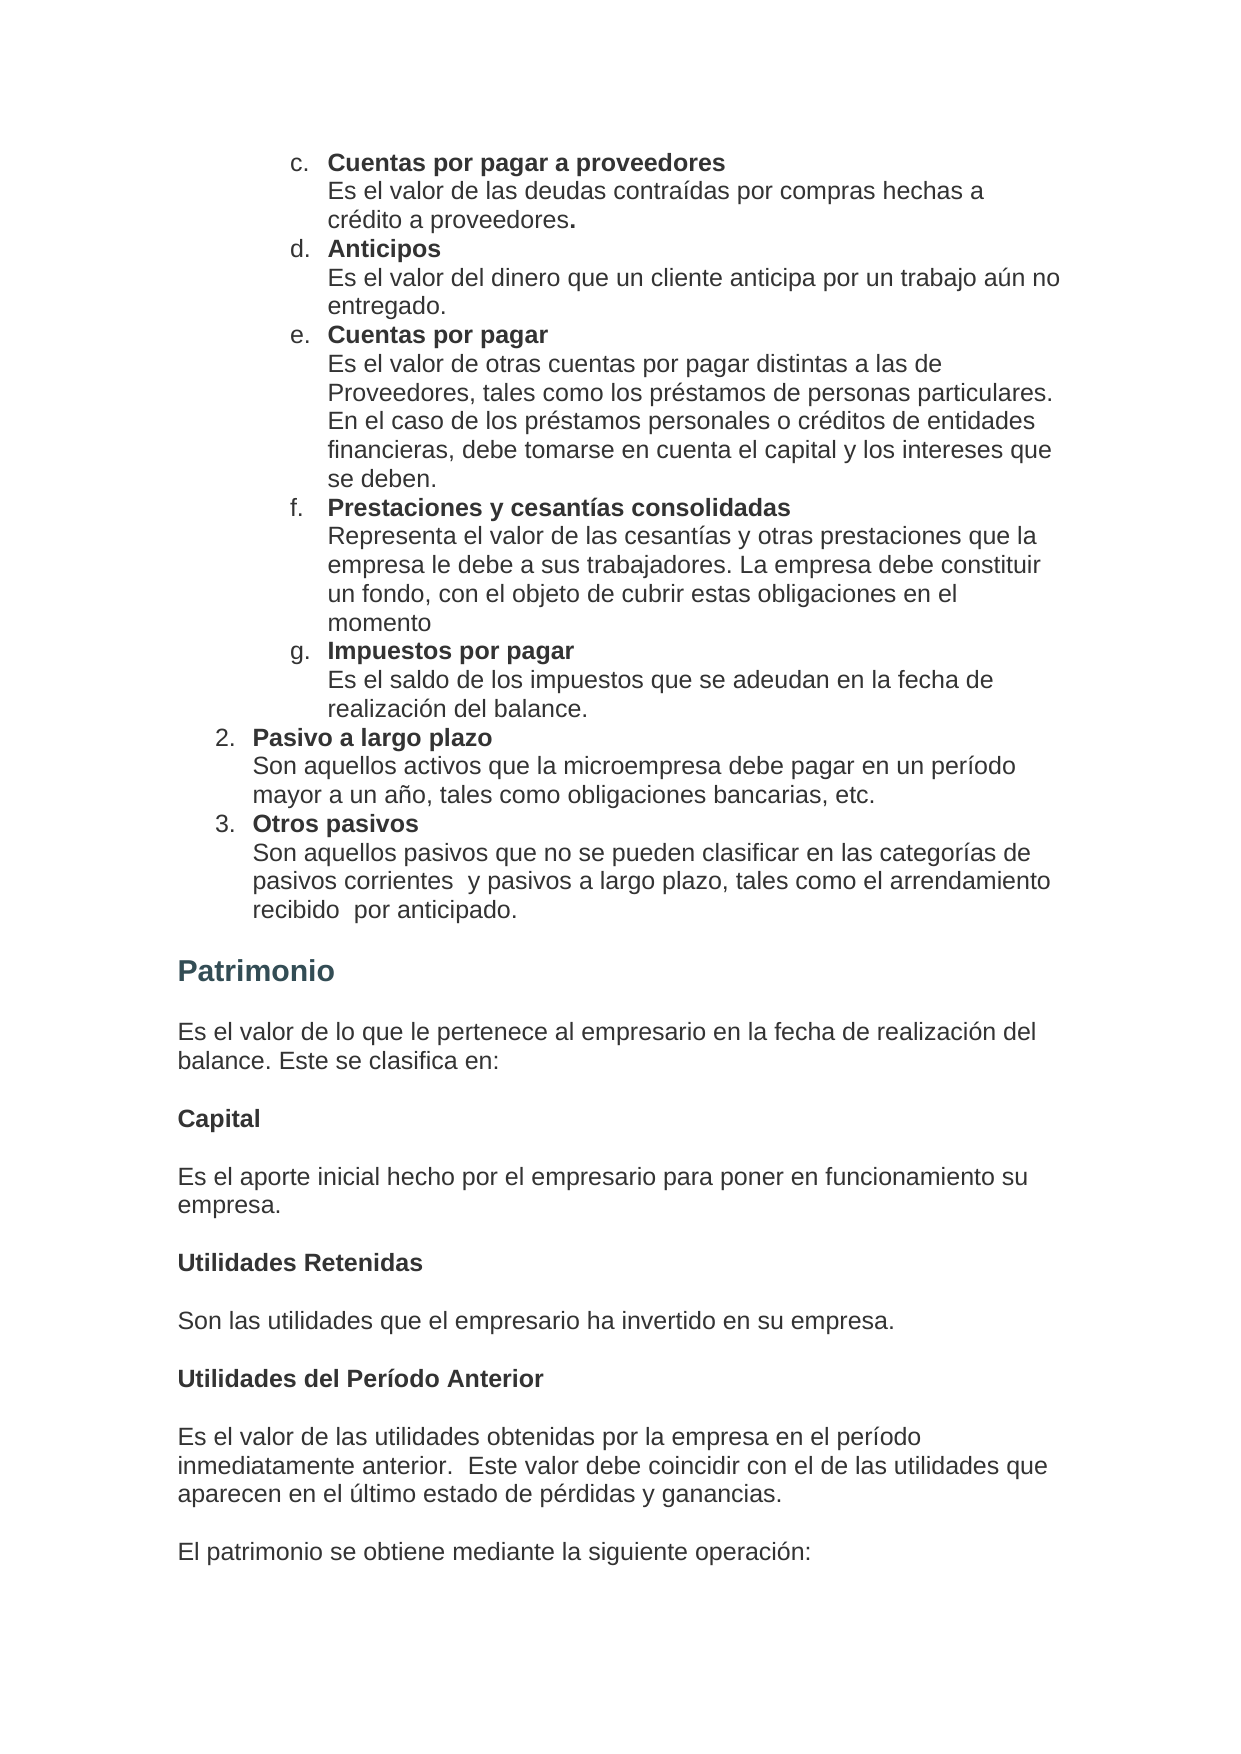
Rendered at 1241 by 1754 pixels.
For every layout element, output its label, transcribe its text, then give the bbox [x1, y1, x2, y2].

text Utilidades del Período Anterior [177, 1364, 1063, 1393]
list Impuestos por pagar Es el saldo de los impuestos que se adeudan en la fecha de realización del balance. [290, 636, 1063, 723]
text El patrimonio se obtiene mediante la siguiente operación: [177, 1537, 1063, 1566]
text Utilidades Retenidas [177, 1248, 1063, 1277]
list Otros pasivos Son aquellos pasivos que no se pueden clasificar en las categorías de pasivos corrientes y pasivos a largo plazo, tales como el arrendamiento recibido por anticipado. [215, 809, 1063, 924]
list Cuentas por pagar a proveedores Es el valor de las deudas contraídas por compras hechas a crédito a proveedores. [290, 148, 1063, 234]
text Patrimonio [177, 953, 1063, 988]
text Es el aporte inicial hecho por el empresario para poner en funcionamiento su empresa. [177, 1162, 1063, 1219]
text Capital [177, 1104, 1063, 1132]
list Cuentas por pagar Es el valor de otras cuentas por pagar distintas a las de Proveedores, tales como los préstamos de personas particulares. En el caso de los préstamos personales o créditos de entidades financieras, debe tomarse en cuenta el capital y los intereses que se deben. [290, 320, 1063, 493]
list Pasivo a largo plazo Son aquellos activos que la microempresa debe pagar en un período mayor a un año, tales como obligaciones bancarias, etc. [215, 723, 1063, 809]
list Anticipos Es el valor del dinero que un cliente anticipa por un trabajo aún no entregado. [290, 234, 1063, 320]
list Prestaciones y cesantías consolidadas Representa el valor de las cesantías y otras prestaciones que la empresa le debe a sus trabajadores. La empresa debe constituir un fondo, con el objeto de cubrir estas obligaciones en el momento [290, 493, 1063, 636]
text Es el valor de lo que le pertenece al empresario en la fecha de realización del balance. Este se clasifica en: [177, 1017, 1063, 1074]
text Es el valor de las utilidades obtenidas por la empresa en el período inmediatamente anterior. Este valor debe coincidir con el de las utilidades que aparecen en el último estado de pérdidas y ganancias. [177, 1422, 1063, 1508]
text Son las utilidades que el empresario ha invertido en su empresa. [177, 1306, 1063, 1335]
